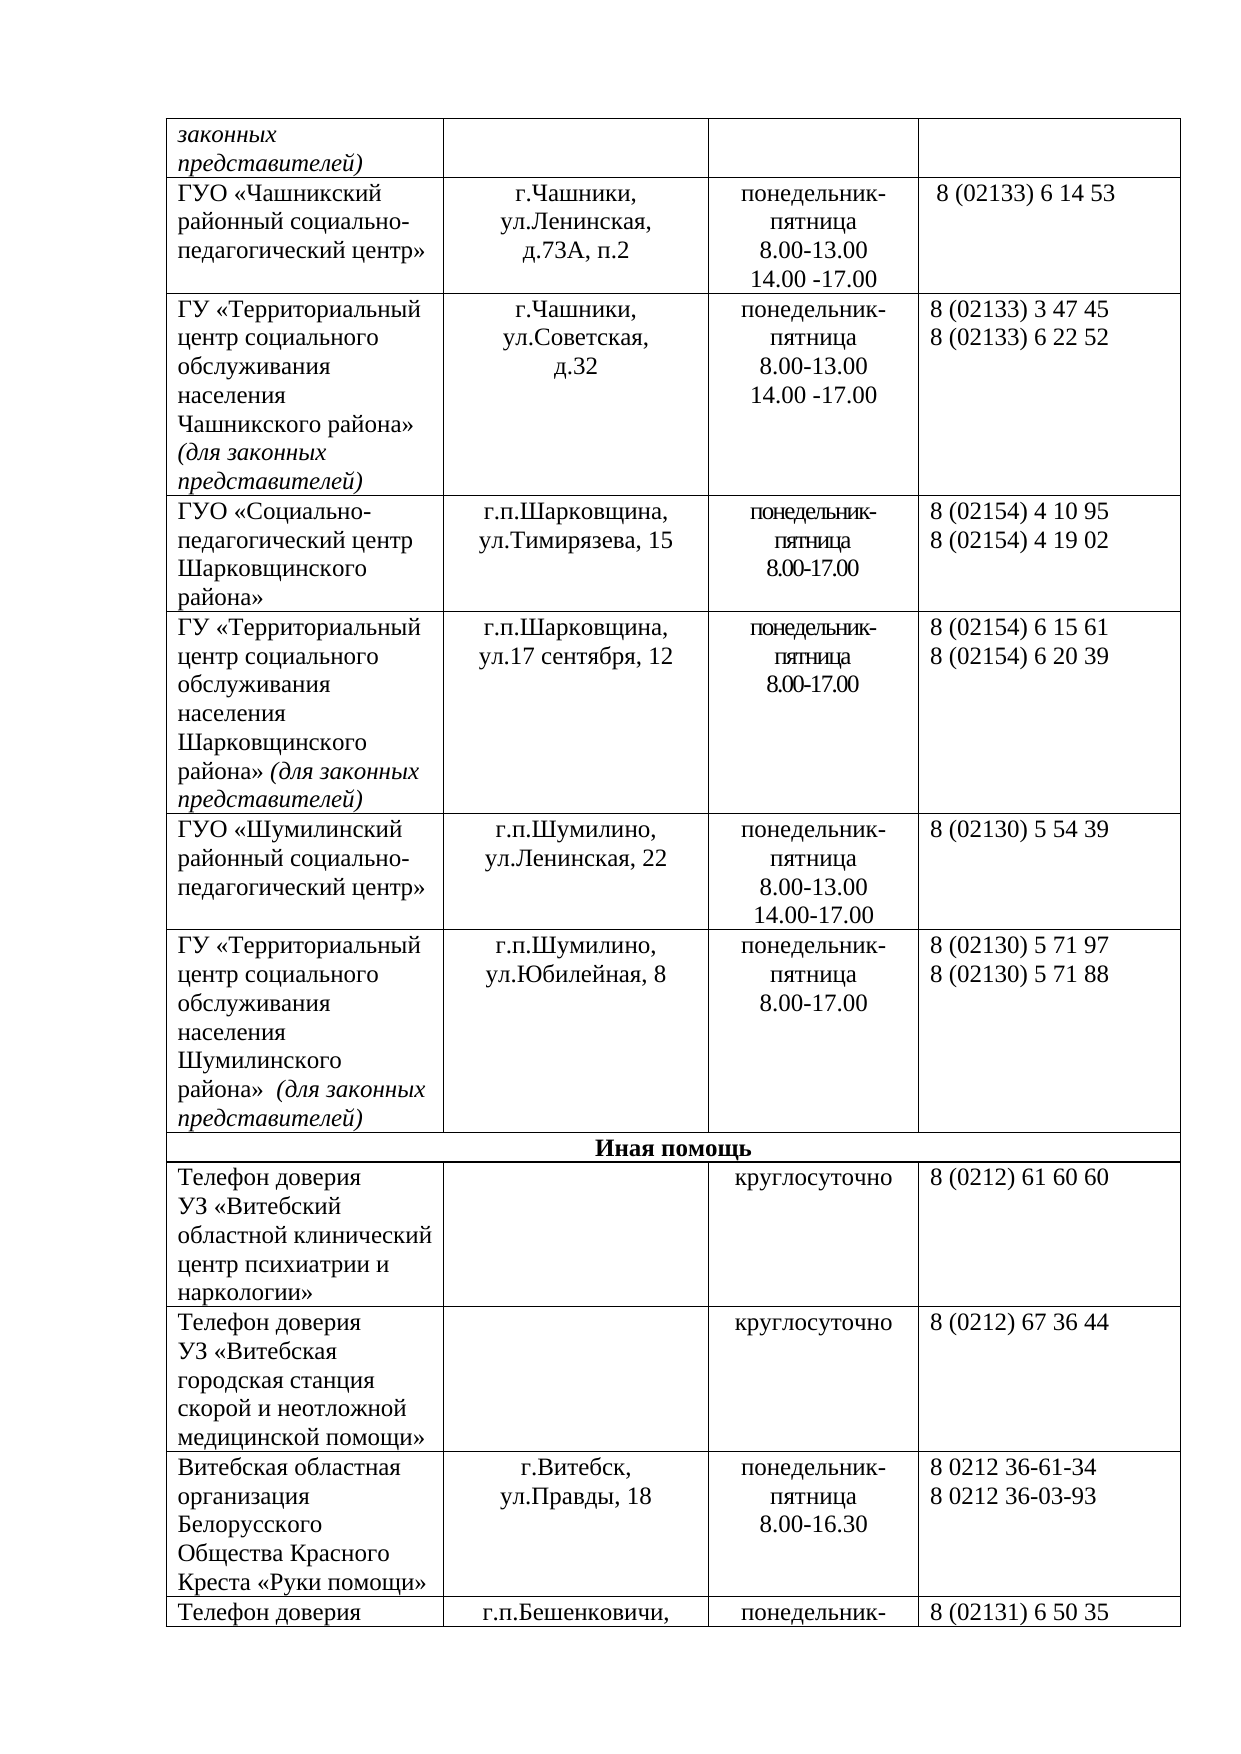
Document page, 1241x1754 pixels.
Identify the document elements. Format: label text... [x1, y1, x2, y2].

table_cell понедельник-пятница 8.00-13.00 14.00 -17.00 [709, 178, 918, 293]
table_cell Иная помощь [167, 1133, 1180, 1161]
table_cell 8 (02154) 6 15 61 8 (02154) 6 20 39 [919, 612, 1180, 813]
table_cell г.п.Шумилино, ул.Ленинская, 22 [444, 814, 708, 929]
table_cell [709, 119, 918, 177]
table_cell понедельник-пятница 8.00-17.00 [709, 930, 918, 1132]
table_cell ГУО «Шумилинский районный социально-педагогический центр» [167, 814, 443, 929]
table_cell 8 (0212) 67 36 44 [919, 1307, 1180, 1451]
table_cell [444, 119, 708, 177]
table_cell 8 (0212) 61 60 60 [919, 1163, 1180, 1306]
table_cell Телефон доверия УЗ «Витебский областной клинический центр психиатрии и наркологии» [167, 1163, 443, 1306]
table_cell понедельник-пятница 8.00-17.00 [709, 612, 918, 813]
table_cell г.Витебск, ул.Правды, 18 [444, 1452, 708, 1596]
table_cell ГУ «Территориальный центр социального обслуживания населения Шумилинского района» (для законных представителей) [167, 930, 443, 1132]
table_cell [919, 119, 1180, 177]
table_cell понедельник-пятница 8.00-13.00 14.00 -17.00 [709, 294, 918, 495]
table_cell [167, 119, 443, 177]
table_cell [444, 1307, 708, 1451]
table_cell Телефон доверия УЗ «Витебская городская станция скорой и неотложной медицинской помощи» [167, 1307, 443, 1451]
table_cell 8 (02130) 5 54 39 [919, 814, 1180, 929]
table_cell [709, 1597, 918, 1626]
table_cell понедельник-пятница 8.00-17.00 [709, 496, 918, 611]
table_cell 8 (02133) 3 47 45 8 (02133) 6 22 52 [919, 294, 1180, 495]
table_cell 8 (02154) 4 10 95 8 (02154) 4 19 02 [919, 496, 1180, 611]
table_cell ГУО «Чашникский районный социально-педагогический центр» [167, 178, 443, 293]
table_cell ГУ «Территориальный центр социального обслуживания населения Шарковщинского района» (для законных представителей) [167, 612, 443, 813]
table_cell г.п.Шумилино, ул.Юбилейная, 8 [444, 930, 708, 1132]
table_cell 8 (02130) 5 71 97 8 (02130) 5 71 88 [919, 930, 1180, 1132]
table_cell 8 (02131) 6 50 35 [919, 1597, 1180, 1626]
table_cell Витебская областная организация Белорусского Общества Красного Креста «Руки помощи» [167, 1452, 443, 1596]
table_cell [167, 1597, 443, 1626]
table_cell г.п.Шарковщина, ул.17 сентября, 12 [444, 612, 708, 813]
table_cell г.п.Шарковщина, ул.Тимирязева, 15 [444, 496, 708, 611]
table_cell ГУО «Социально-педагогический центр Шарковщинского района» [167, 496, 443, 611]
table_cell 8 (02133) 6 14 53 [919, 178, 1180, 293]
table_cell понедельник-пятница 8.00-13.00 14.00-17.00 [709, 814, 918, 929]
table_cell 8 0212 36-61-34 8 0212 36-03-93 [919, 1452, 1180, 1596]
table_cell понедельник-пятница 8.00-16.30 [709, 1452, 918, 1596]
table_cell круглосуточно [709, 1163, 918, 1306]
table_cell [444, 1163, 708, 1306]
table_cell ГУ «Территориальный центр социального обслуживания населения Чашникского района» (для законных представителей) [167, 294, 443, 495]
table_cell г.Чашники, ул.Советская, д.32 [444, 294, 708, 495]
table_cell круглосуточно [709, 1307, 918, 1451]
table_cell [444, 1597, 708, 1626]
table_cell г.Чашники, ул.Ленинская, д.73А, п.2 [444, 178, 708, 293]
